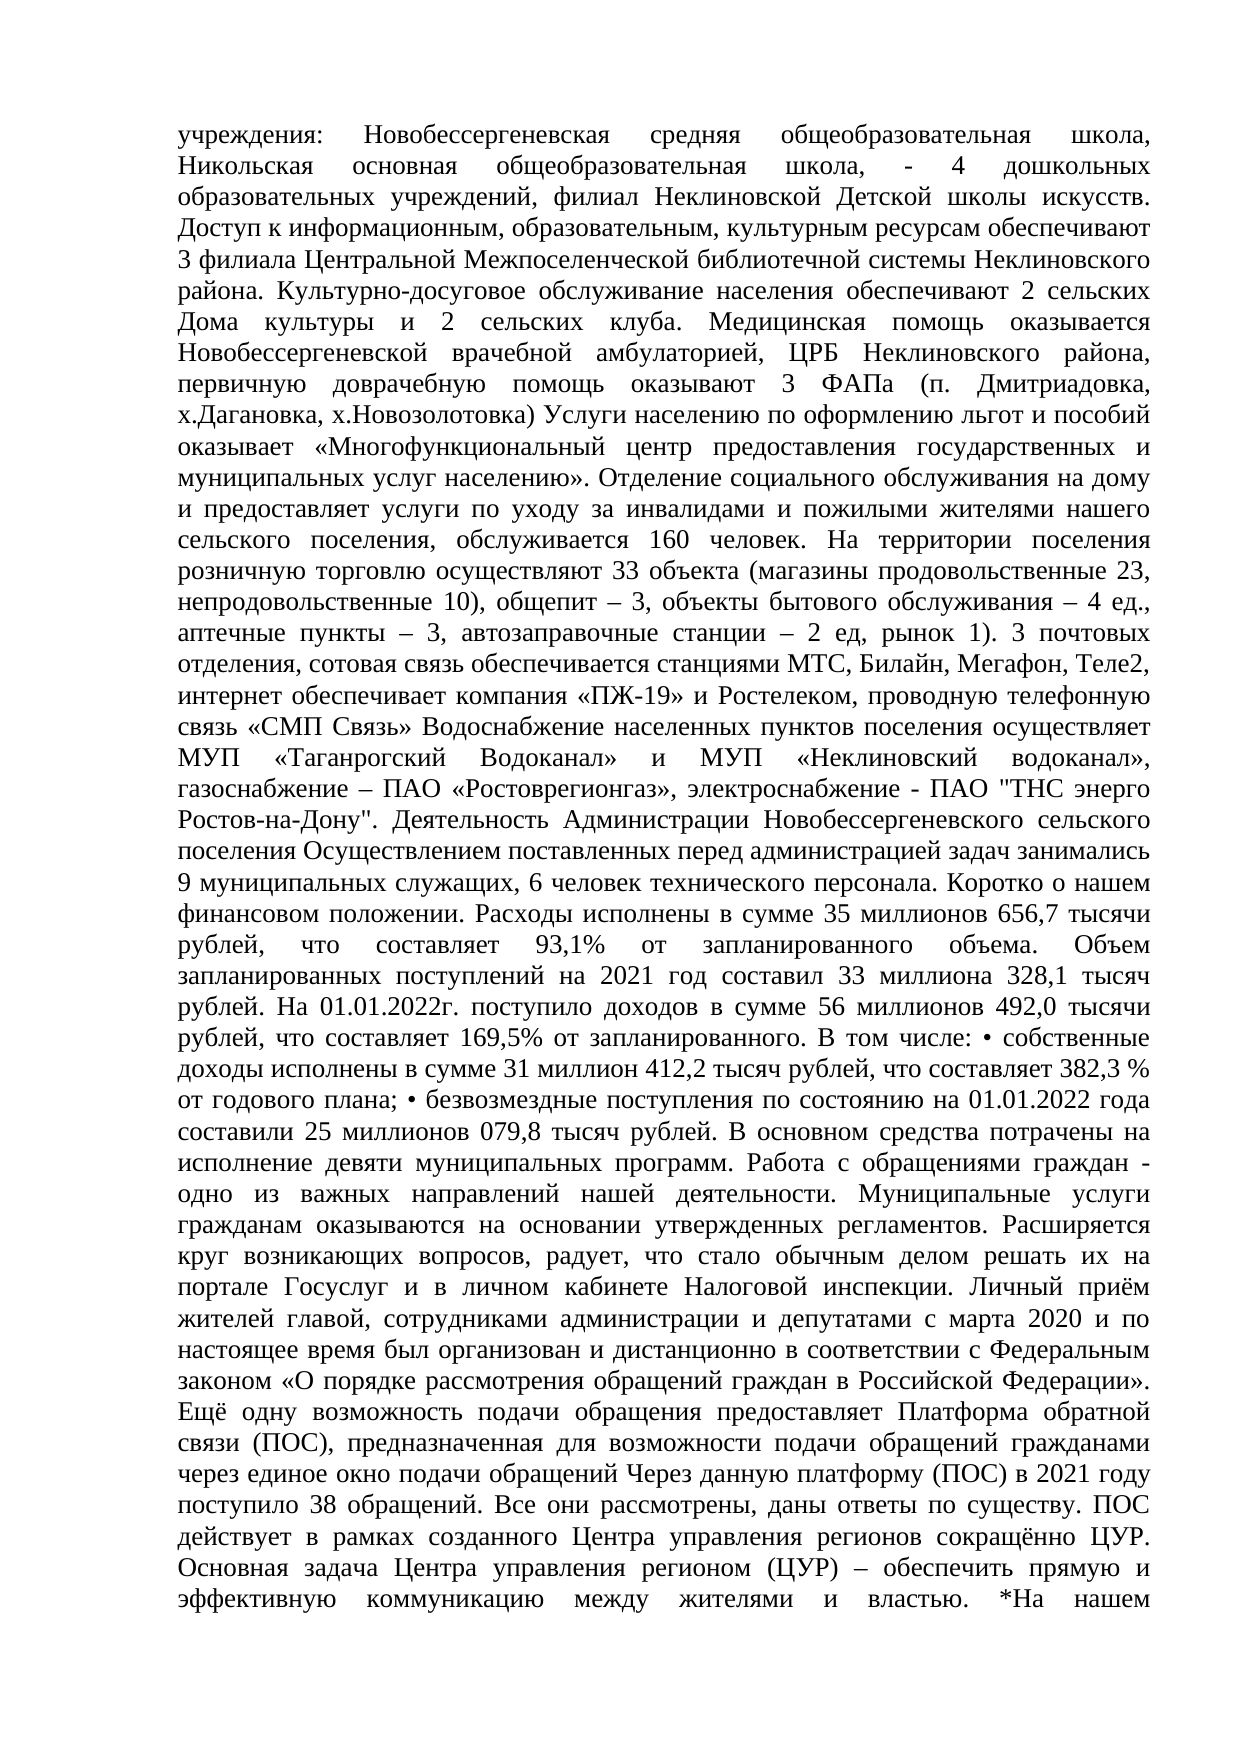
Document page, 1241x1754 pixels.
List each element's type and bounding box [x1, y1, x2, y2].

text [177, 118, 1152, 1613]
